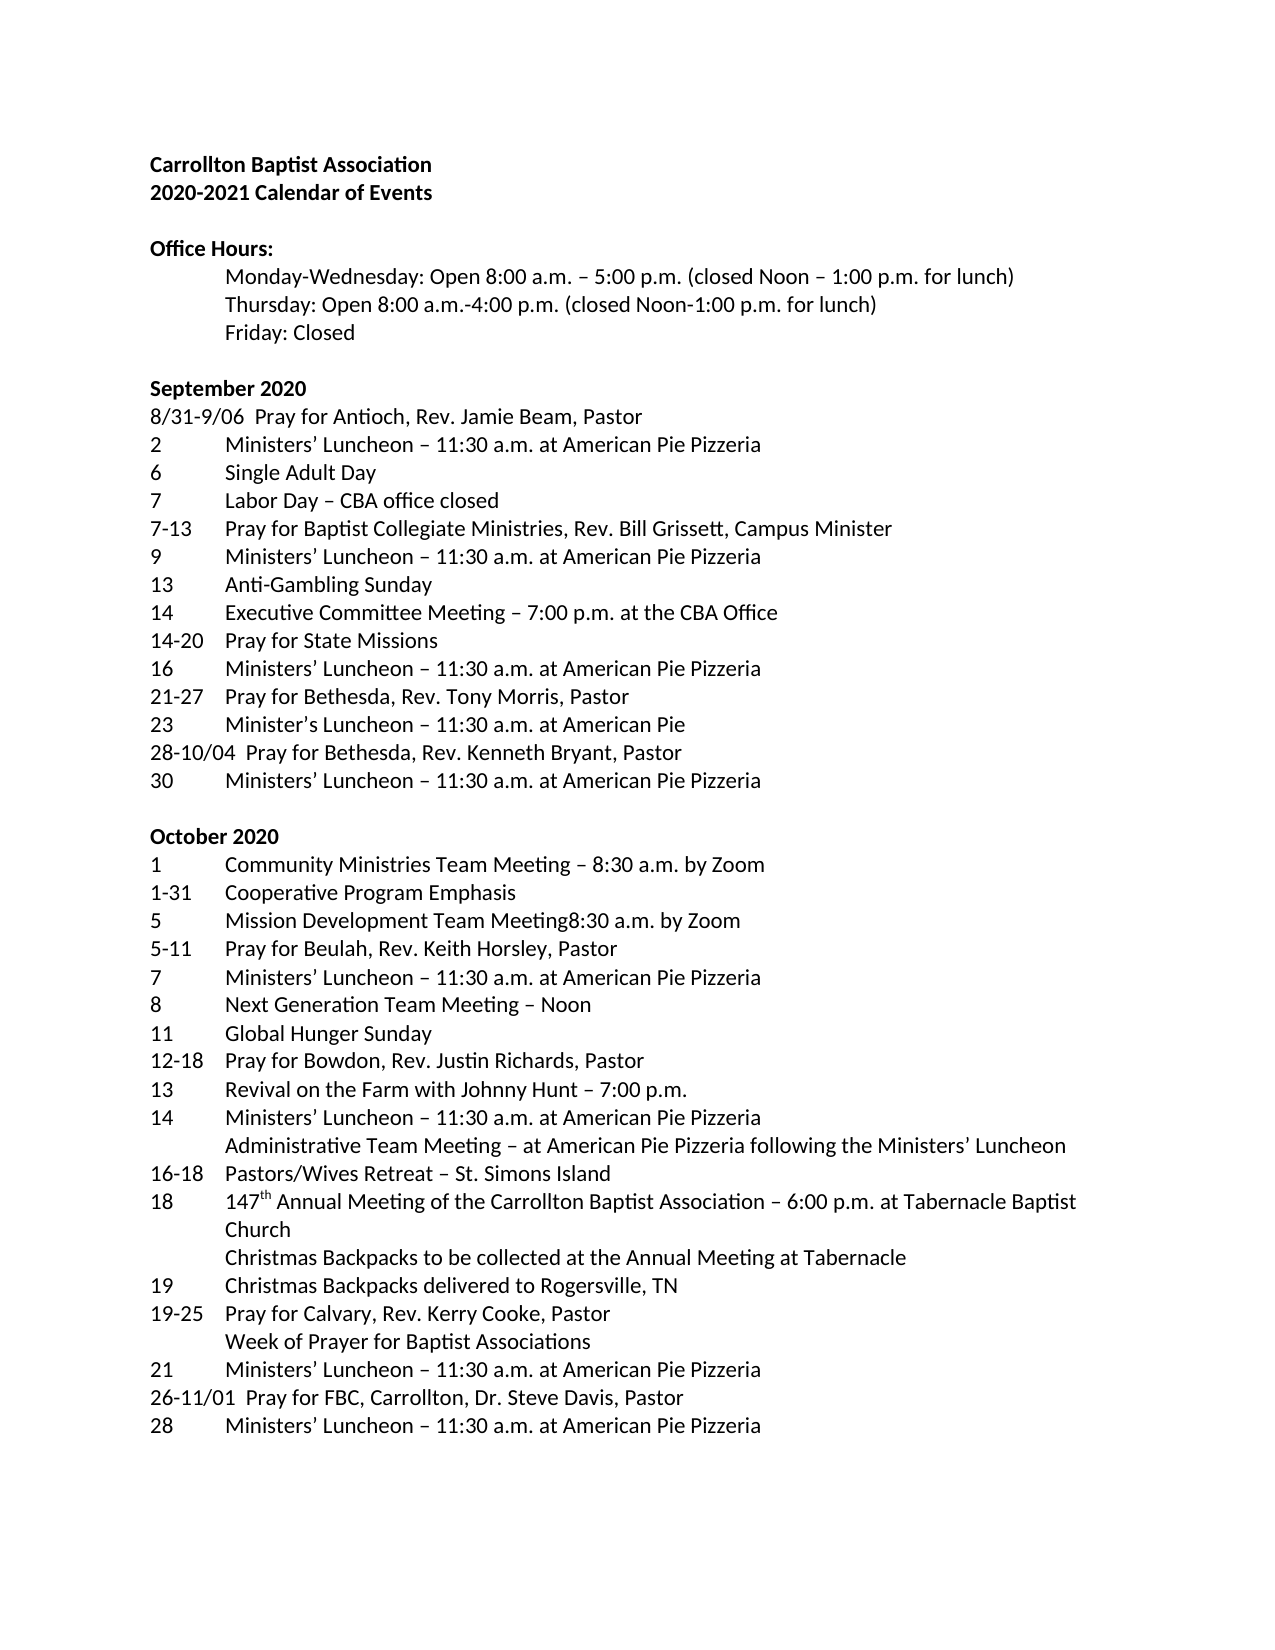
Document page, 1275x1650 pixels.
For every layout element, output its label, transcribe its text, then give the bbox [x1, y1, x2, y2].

text 16-18 Pastors/Wives Retreat – St. Simons Island [150, 1159, 1125, 1187]
text 11 Global Hunger Sunday [150, 1019, 1125, 1047]
text 12-18 Pray for Bowdon, Rev. Justin Richards, Pastor [150, 1047, 1125, 1075]
text 13 Revival on the Farm with Johnny Hunt – 7:00 p.m. [150, 1075, 1125, 1103]
text 21-27 Pray for Bethesda, Rev. Tony Morris, Pastor [150, 682, 1125, 710]
text 6 Single Adult Day [150, 458, 1125, 486]
text Carrollton Baptist Association [150, 150, 1125, 178]
text 26-11/01 Pray for FBC, Carrollton, Dr. Steve Davis, Pastor [150, 1383, 1125, 1411]
text 28-10/04 Pray for Bethesda, Rev. Kenneth Bryant, Pastor [150, 738, 1125, 766]
text 1 Community Ministries Team Meeting – 8:30 a.m. by Zoom [150, 851, 1125, 878]
text 18 147th Annual Meeting of the Carrollton Baptist Association – 6:00 p.m. at Tabernacle Baptist Church [150, 1187, 1125, 1243]
text 7 Labor Day – CBA office closed [150, 486, 1125, 514]
text Thursday: Open 8:00 a.m.-4:00 p.m. (closed Noon-1:00 p.m. for lunch) [150, 290, 1125, 318]
text 21 Ministers’ Luncheon – 11:30 a.m. at American Pie Pizzeria [150, 1355, 1125, 1383]
text 7-13 Pray for Baptist Collegiate Ministries, Rev. Bill Grissett, Campus Minister [150, 514, 1125, 542]
text 14-20 Pray for State Missions [150, 626, 1125, 654]
text 28 Ministers’ Luncheon – 11:30 a.m. at American Pie Pizzeria [150, 1411, 1125, 1439]
text 30 Ministers’ Luncheon – 11:30 a.m. at American Pie Pizzeria [150, 766, 1125, 794]
text Week of Prayer for Baptist Associations [150, 1327, 1125, 1355]
text 9 Ministers’ Luncheon – 11:30 a.m. at American Pie Pizzeria [150, 542, 1125, 570]
text 16 Ministers’ Luncheon – 11:30 a.m. at American Pie Pizzeria [150, 654, 1125, 682]
text Christmas Backpacks to be collected at the Annual Meeting at Tabernacle [150, 1243, 1125, 1271]
text 14 Executive Committee Meeting – 7:00 p.m. at the CBA Office [150, 598, 1125, 626]
text September 2020 [150, 374, 1125, 402]
text 5-11 Pray for Beulah, Rev. Keith Horsley, Pastor [150, 934, 1125, 963]
text Friday: Closed [150, 318, 1125, 346]
text 13 Anti-Gambling Sunday [150, 570, 1125, 598]
text 14 Ministers’ Luncheon – 11:30 a.m. at American Pie Pizzeria [150, 1103, 1125, 1131]
text Office Hours: [150, 234, 1125, 262]
text 2 Ministers’ Luncheon – 11:30 a.m. at American Pie Pizzeria [150, 430, 1125, 458]
text October 2020 [150, 822, 1125, 851]
text 7 Ministers’ Luncheon – 11:30 a.m. at American Pie Pizzeria [150, 963, 1125, 991]
text 5 Mission Development Team Meeting8:30 a.m. by Zoom [150, 907, 1125, 934]
text Administrative Team Meeting – at American Pie Pizzeria following the Ministers’ Luncheon [150, 1131, 1125, 1159]
text 19 Christmas Backpacks delivered to Rogersville, TN [150, 1271, 1125, 1299]
text 1-31 Cooperative Program Emphasis [150, 878, 1125, 907]
text 8/31-9/06 Pray for Antioch, Rev. Jamie Beam, Pastor [150, 402, 1125, 430]
text 2020-2021 Calendar of Events [150, 178, 1125, 206]
text 23 Minister’s Luncheon – 11:30 a.m. at American Pie [150, 710, 1125, 738]
text 8 Next Generation Team Meeting – Noon [150, 991, 1125, 1019]
text 19-25 Pray for Calvary, Rev. Kerry Cooke, Pastor [150, 1299, 1125, 1327]
text Monday-Wednesday: Open 8:00 a.m. – 5:00 p.m. (closed Noon – 1:00 p.m. for lunch) [150, 262, 1125, 290]
